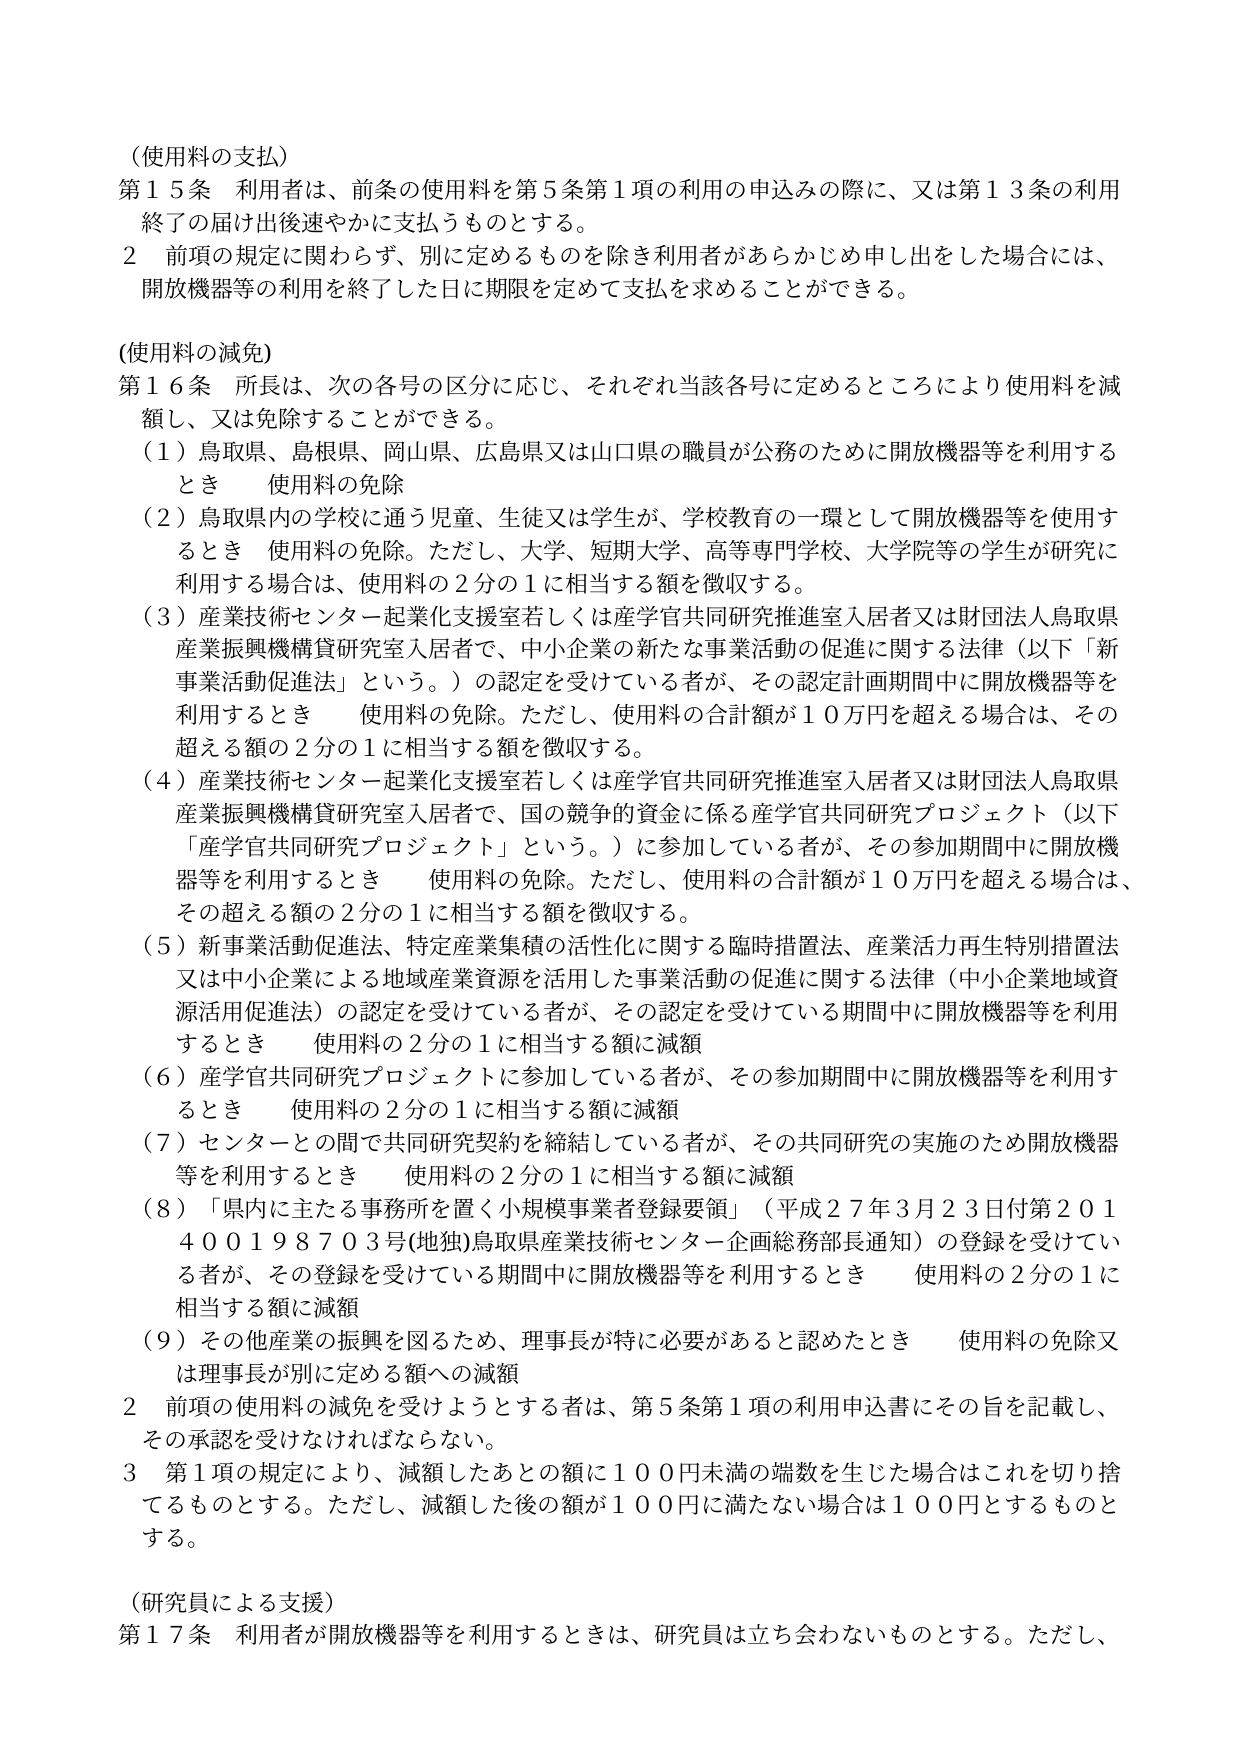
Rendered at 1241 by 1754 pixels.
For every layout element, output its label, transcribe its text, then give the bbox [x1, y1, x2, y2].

text （５）新事業活動促進法、特定産業集積の活性化に関する臨時措置法、産業活力再生特別措置法又は中小企業による地域産業資源を活用した事業活動の促進に関する法律（中小企業地域資源活用促進法）の認定を受けている者が、その認定を受けている期間中に開放機器等を利用するとき 使用料の２分の１に相当する額に減額 [130, 928, 1122, 1059]
text 第１５条 利用者は、前条の使用料を第５条第１項の利用の申込みの際に、又は第１３条の利用終了の届け出後速やかに支払うものとする。 [118, 172, 1122, 238]
text ３ 第１項の規定により、減額したあとの額に１００円未満の端数を生じた場合はこれを切り捨てるものとする。ただし、減額した後の額が１００円に満たない場合は１００円とするものとする。 [118, 1454, 1122, 1553]
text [118, 1617, 1122, 1650]
text （４）産業技術センター起業化支援室若しくは産学官共同研究推進室入居者又は財団法人鳥取県産業振興機構貸研究室入居者で、国の競争的資金に係る産学官共同研究プロジェクト（以下「産学官共同研究プロジェクト」という。）に参加している者が、その参加期間中に開放機器等を利用するとき 使用料の免除。ただし、使用料の合計額が１０万円を超える場合は、その超える額の２分の１に相当する額を徴収する。 [130, 763, 1122, 928]
text (使用料の減免) [118, 335, 1122, 368]
text 第１６条 所長は、次の各号の区分に応じ、それぞれ当該各号に定めるところにより使用料を減額し、又は免除することができる。 [118, 368, 1122, 434]
text ２ 前項の使用料の減免を受けようとする者は、第５条第１項の利用申込書にその旨を記載し、その承認を受けなければならない。 [118, 1389, 1122, 1454]
text （６）産学官共同研究プロジェクトに参加している者が、その参加期間中に開放機器等を利用するとき 使用料の２分の１に相当する額に減額 [130, 1059, 1122, 1125]
text （２）鳥取県内の学校に通う児童、生徒又は学生が、学校教育の一環として開放機器等を使用するとき 使用料の免除。ただし、大学、短期大学、高等専門学校、大学院等の学生が研究に利用する場合は、使用料の２分の１に相当する額を徴収する。 [130, 500, 1122, 598]
text （使用料の支払） [118, 139, 1122, 172]
text （１）鳥取県、島根県、岡山県、広島県又は山口県の職員が公務のために開放機器等を利用するとき 使用料の免除 [130, 434, 1122, 500]
text （９）その他産業の振興を図るため、理事長が特に必要があると認めたとき 使用料の免除又は理事長が別に定める額への減額 [130, 1323, 1122, 1389]
text （研究員による支援） [118, 1584, 1122, 1617]
text （８）「県内に主たる事務所を置く小規模事業者登録要領」（平成２７年３月２３日付第２０１４００１９８７０３号(地独)鳥取県産業技術センター企画総務部長通知）の登録を受けている者が、その登録を受けている期間中に開放機器等を利用するとき 使用料の２分の１に相当する額に減額 [130, 1191, 1122, 1323]
text （７）センターとの間で共同研究契約を締結している者が、その共同研究の実施のため開放機器等を利用するとき 使用料の２分の１に相当する額に減額 [130, 1125, 1122, 1191]
text （３）産業技術センター起業化支援室若しくは産学官共同研究推進室入居者又は財団法人鳥取県産業振興機構貸研究室入居者で、中小企業の新たな事業活動の促進に関する法律（以下「新事業活動促進法」という。）の認定を受けている者が、その認定計画期間中に開放機器等を利用するとき 使用料の免除。ただし、使用料の合計額が１０万円を超える場合は、その超える額の２分の１に相当する額を徴収する。 [130, 598, 1122, 763]
text ２ 前項の規定に関わらず、別に定めるものを除き利用者があらかじめ申し出をした場合には、開放機器等の利用を終了した日に期限を定めて支払を求めることができる。 [118, 238, 1122, 304]
